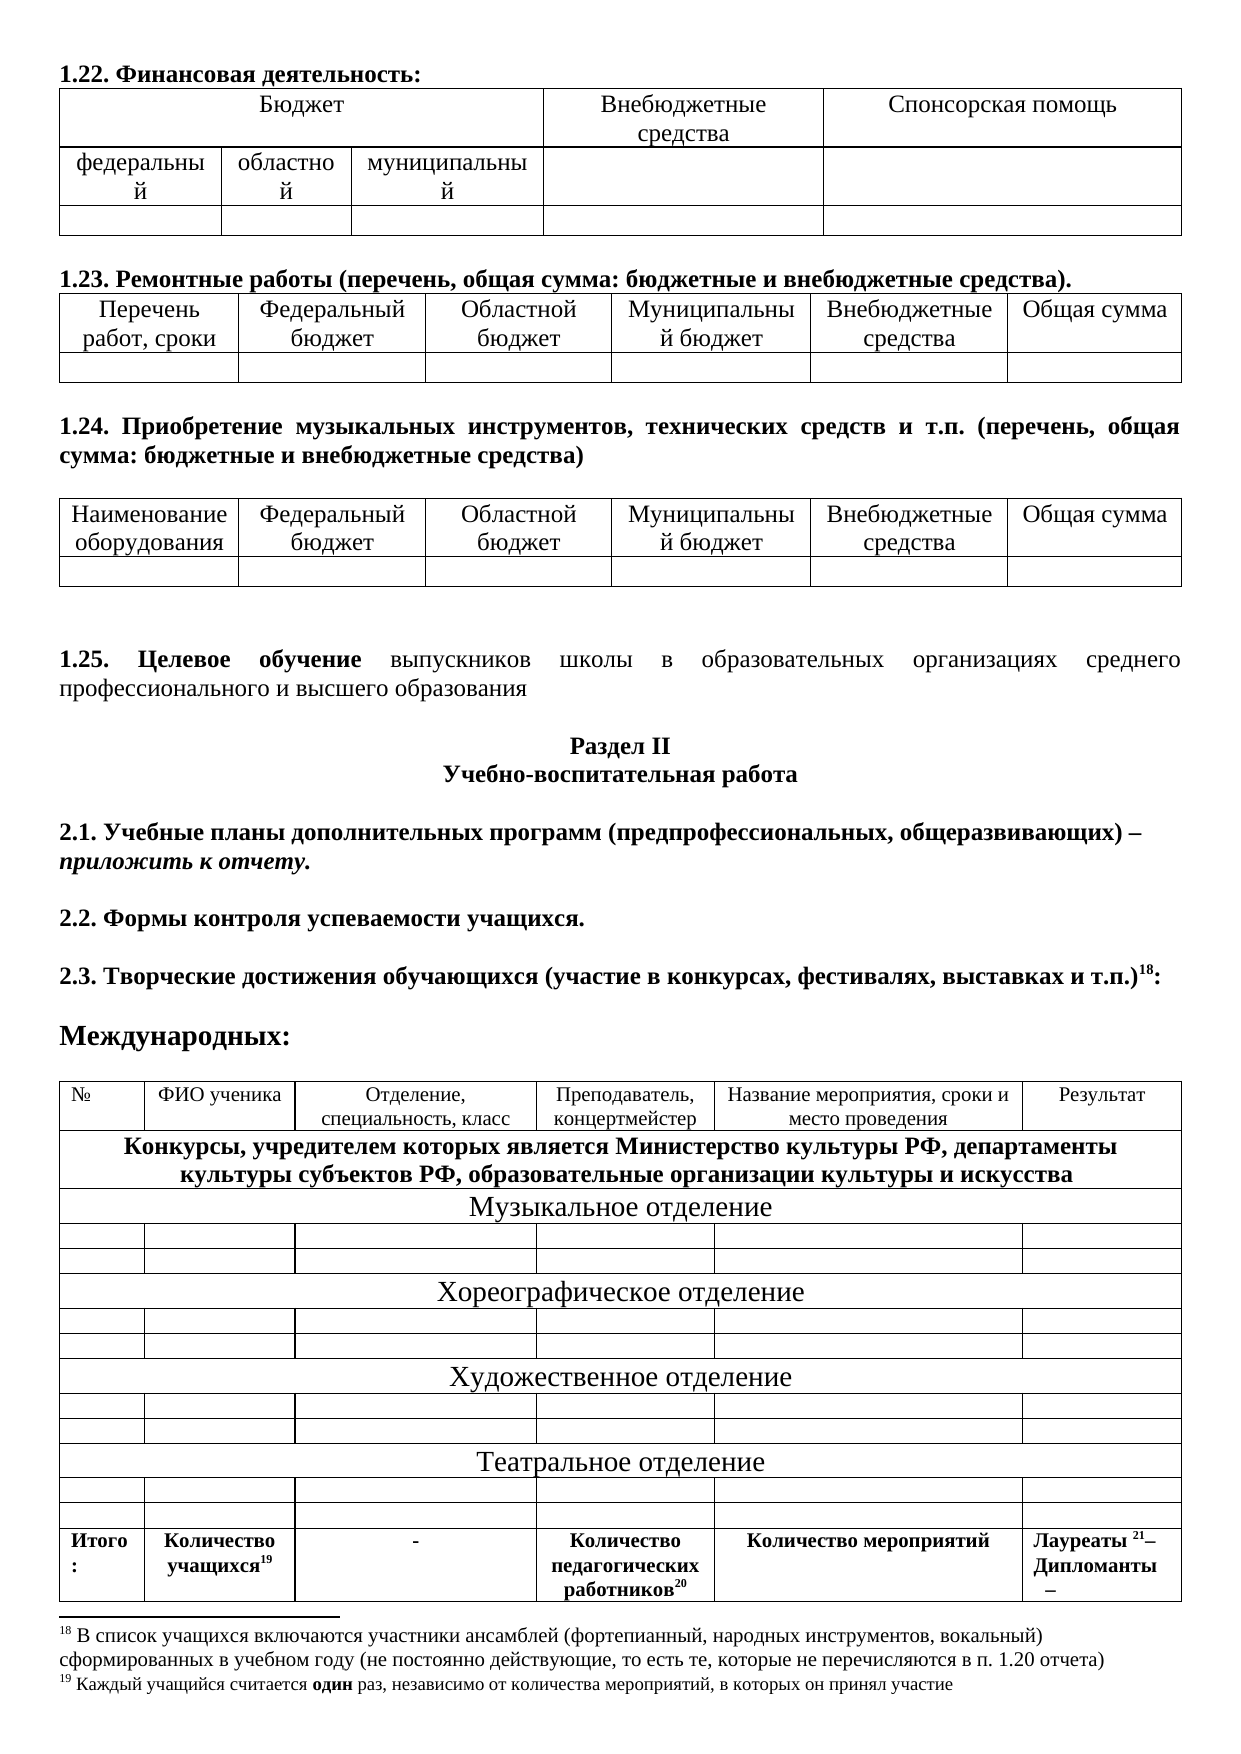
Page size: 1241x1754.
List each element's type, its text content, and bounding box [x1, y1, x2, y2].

table_cell [715, 1478, 1022, 1502]
table_cell [824, 148, 1181, 205]
table_header Результат [1023, 1082, 1181, 1130]
table_cell [715, 1249, 1022, 1273]
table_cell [537, 1529, 714, 1601]
table_cell [60, 1394, 144, 1417]
table_cell [60, 1309, 144, 1333]
table_header Внебюджетные средства [544, 89, 823, 146]
table_header Областной бюджет [426, 294, 611, 352]
table_cell [537, 1394, 714, 1417]
text 1.22. Финансовая деятельность: [59, 59, 1181, 88]
text 1.25. Целевое обучение выпускников школы в образовательных организациях среднего профессионального и высшего образования [59, 644, 1181, 702]
table_cell [60, 557, 238, 586]
table_cell [60, 1503, 144, 1527]
table_cell [296, 1224, 536, 1248]
table_cell [537, 1478, 714, 1502]
table_header Внебюджетные средства [811, 294, 1007, 352]
text 2.1. Учебные планы дополнительных программ (предпрофессиональных, общеразвивающих) – приложить к отчету. [59, 817, 1181, 874]
table_cell [537, 1249, 714, 1273]
table_header Перечень работ, сроки [60, 294, 238, 352]
text 1.23. Ремонтные работы (перечень, общая сумма: бюджетные и внебюджетные средства). [59, 264, 1181, 293]
table_cell [1023, 1394, 1181, 1417]
table_cell [537, 1309, 714, 1333]
table_cell Художественное отделение [60, 1359, 1181, 1392]
table_cell [537, 1419, 714, 1443]
table_cell [60, 1419, 144, 1443]
table_cell [811, 353, 1007, 382]
table_cell [715, 1224, 1022, 1248]
table_cell [544, 206, 823, 235]
table_cell [60, 1478, 144, 1502]
table_cell [239, 353, 425, 382]
table_cell [1023, 1503, 1181, 1527]
text 1.24. Приобретение музыкальных инструментов, технических средств и т.п. (перечень, общая сумма: бюджетные и внебюджетные средства) [59, 411, 1181, 469]
table_cell Конкурсы, учредителем которых является Министерство культуры РФ, департаменты культуры субъектов РФ, образовательные организации культуры и искусства [60, 1131, 1181, 1188]
table_cell [145, 1503, 294, 1527]
table_header Общая сумма [1008, 499, 1181, 556]
table_cell [145, 1419, 294, 1443]
table_cell [715, 1394, 1022, 1417]
text Раздел II [59, 731, 1181, 759]
table_cell Количество учащихся [145, 1529, 294, 1601]
table_cell [537, 1224, 714, 1248]
table_cell Музыкальное отделение [60, 1189, 1181, 1223]
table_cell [1023, 1529, 1181, 1601]
table_cell [811, 557, 1007, 586]
table_cell [426, 353, 611, 382]
table_cell [145, 1478, 294, 1502]
table_header Федеральный бюджет [239, 499, 425, 556]
table_cell федеральный [60, 148, 221, 205]
table_cell [145, 1309, 294, 1333]
table_header Муниципальный бюджет [612, 499, 810, 556]
table_cell [60, 1334, 144, 1358]
table_header Преподаватель, концертмейстер [537, 1082, 714, 1130]
table_cell [145, 1394, 294, 1417]
text Международных: [59, 1018, 1181, 1052]
table_cell [60, 1249, 144, 1273]
table_header Общая сумма [1008, 294, 1181, 352]
table_cell [145, 1249, 294, 1273]
table_cell [296, 1394, 536, 1417]
table_cell [537, 1334, 714, 1358]
table_cell [1008, 557, 1181, 586]
table_cell [537, 1503, 714, 1527]
table_header Областной бюджет [426, 499, 611, 556]
table_header Отделение, специальность, класс [296, 1082, 536, 1130]
table_header Название мероприятия, сроки и место проведения [715, 1082, 1022, 1130]
table_cell [239, 557, 425, 586]
text 2.2. Формы контроля успеваемости учащихся. [59, 903, 1181, 932]
table_cell [296, 1249, 536, 1273]
table_cell [296, 1419, 536, 1443]
table_cell [222, 206, 351, 235]
table_cell [60, 353, 238, 382]
table_cell [1023, 1309, 1181, 1333]
table_cell [426, 557, 611, 586]
table_header Внебюджетные средства [811, 499, 1007, 556]
table_cell [60, 206, 221, 235]
table_cell [145, 1334, 294, 1358]
table_cell Итого: [60, 1529, 144, 1601]
table_header Муниципальный бюджет [612, 294, 810, 352]
table_cell [1023, 1334, 1181, 1358]
table_header Федеральный бюджет [239, 294, 425, 352]
table_cell [1023, 1419, 1181, 1443]
table_cell [145, 1224, 294, 1248]
table_cell [715, 1334, 1022, 1358]
text Учебно-воспитательная работа [59, 759, 1181, 788]
table_cell областной [222, 148, 351, 205]
table_cell [715, 1309, 1022, 1333]
table_cell [824, 206, 1181, 235]
table_header Наименование оборудования [60, 499, 238, 556]
table_header Спонсорская помощь [824, 89, 1181, 146]
text 2.3. Творческие достижения обучающихся (участие в конкурсах, фестивалях, выставках и т.п.): [59, 961, 1181, 989]
table_cell [1023, 1249, 1181, 1273]
table_cell [60, 1224, 144, 1248]
table_cell [715, 1503, 1022, 1527]
table_cell [1008, 353, 1181, 382]
table_cell [544, 148, 823, 205]
table_header Бюджет [60, 89, 543, 146]
table_cell муниципальный [352, 148, 543, 205]
table_cell [296, 1309, 536, 1333]
table_cell Хореографическое отделение [60, 1274, 1181, 1308]
table_cell [1023, 1224, 1181, 1248]
table_cell [1023, 1478, 1181, 1502]
table_cell [612, 557, 810, 586]
table_cell [296, 1334, 536, 1358]
table_cell - [296, 1529, 536, 1601]
table_header ФИО ученика [145, 1082, 294, 1130]
table_cell [296, 1503, 536, 1527]
table_cell [715, 1419, 1022, 1443]
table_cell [715, 1529, 1022, 1601]
table_header № [60, 1082, 144, 1130]
table_cell [352, 206, 543, 235]
table_cell [612, 353, 810, 382]
table_cell [296, 1478, 536, 1502]
table_cell Театральное отделение [60, 1444, 1181, 1477]
